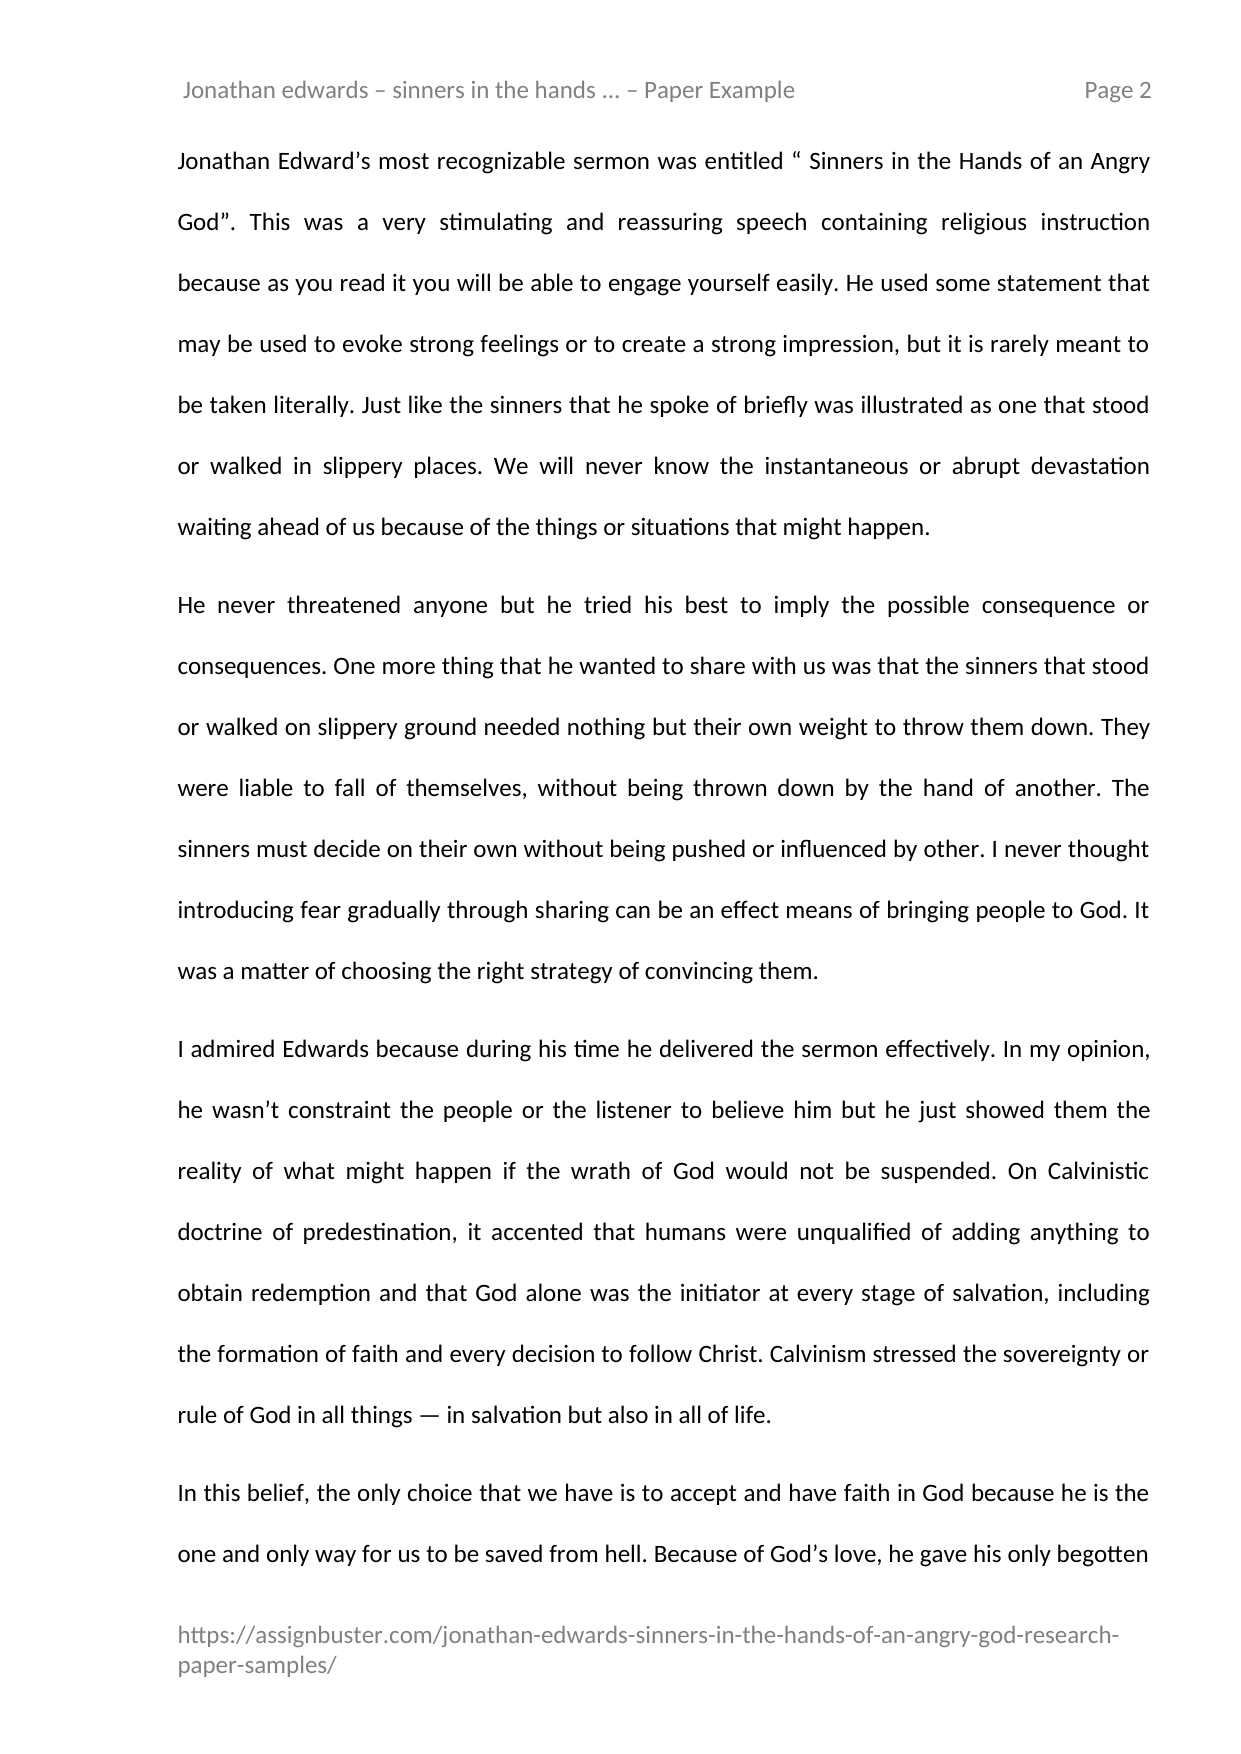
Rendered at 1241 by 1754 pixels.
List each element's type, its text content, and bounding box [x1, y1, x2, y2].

text He never threatened anyone but he tried his best to imply the possible consequence or consequences. One more thing that he wanted to share with us was that the sinners that stood or walked on slippery ground needed nothing but their own weight to throw them down. They were liable to fall of themselves, without being thrown down by the hand of another. The sinners must decide on their own without being pushed or influenced by other. I never thought introducing fear gradually through sharing can be an effect means of bringing people to God. It was a matter of choosing the right strategy of convincing them. [177, 589, 1152, 986]
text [177, 1477, 1152, 1568]
text I admired Edwards because during his time he delivered the sermon effectively. In my opinion, he wasn’t constraint the people or the listener to believe him but he just showed them the reality of what might happen if the wrath of God would not be suspended. On Calvinistic doctrine of predestination, it accented that humans were unqualified of adding anything to obtain redemption and that God alone was the initiator at every stage of salvation, including the formation of faith and every decision to follow Christ. Calvinism stressed the sovereignty or rule of God in all things — in salvation but also in all of life. [177, 1033, 1152, 1430]
text Jonathan Edward’s most recognizable sermon was entitled “ Sinners in the Hands of an Angry God”. This was a very stimulating and reassuring speech containing religious instruction because as you read it you will be able to engage yourself easily. He used some statement that may be used to evoke strong feelings or to create a strong impression, but it is rarely meant to be taken literally. Just like the sinners that he spoke of briefly was illustrated as one that stood or walked in slippery places. We will never know the instantaneous or abrupt devastation waiting ahead of us because of the things or situations that might happen. [177, 145, 1152, 542]
